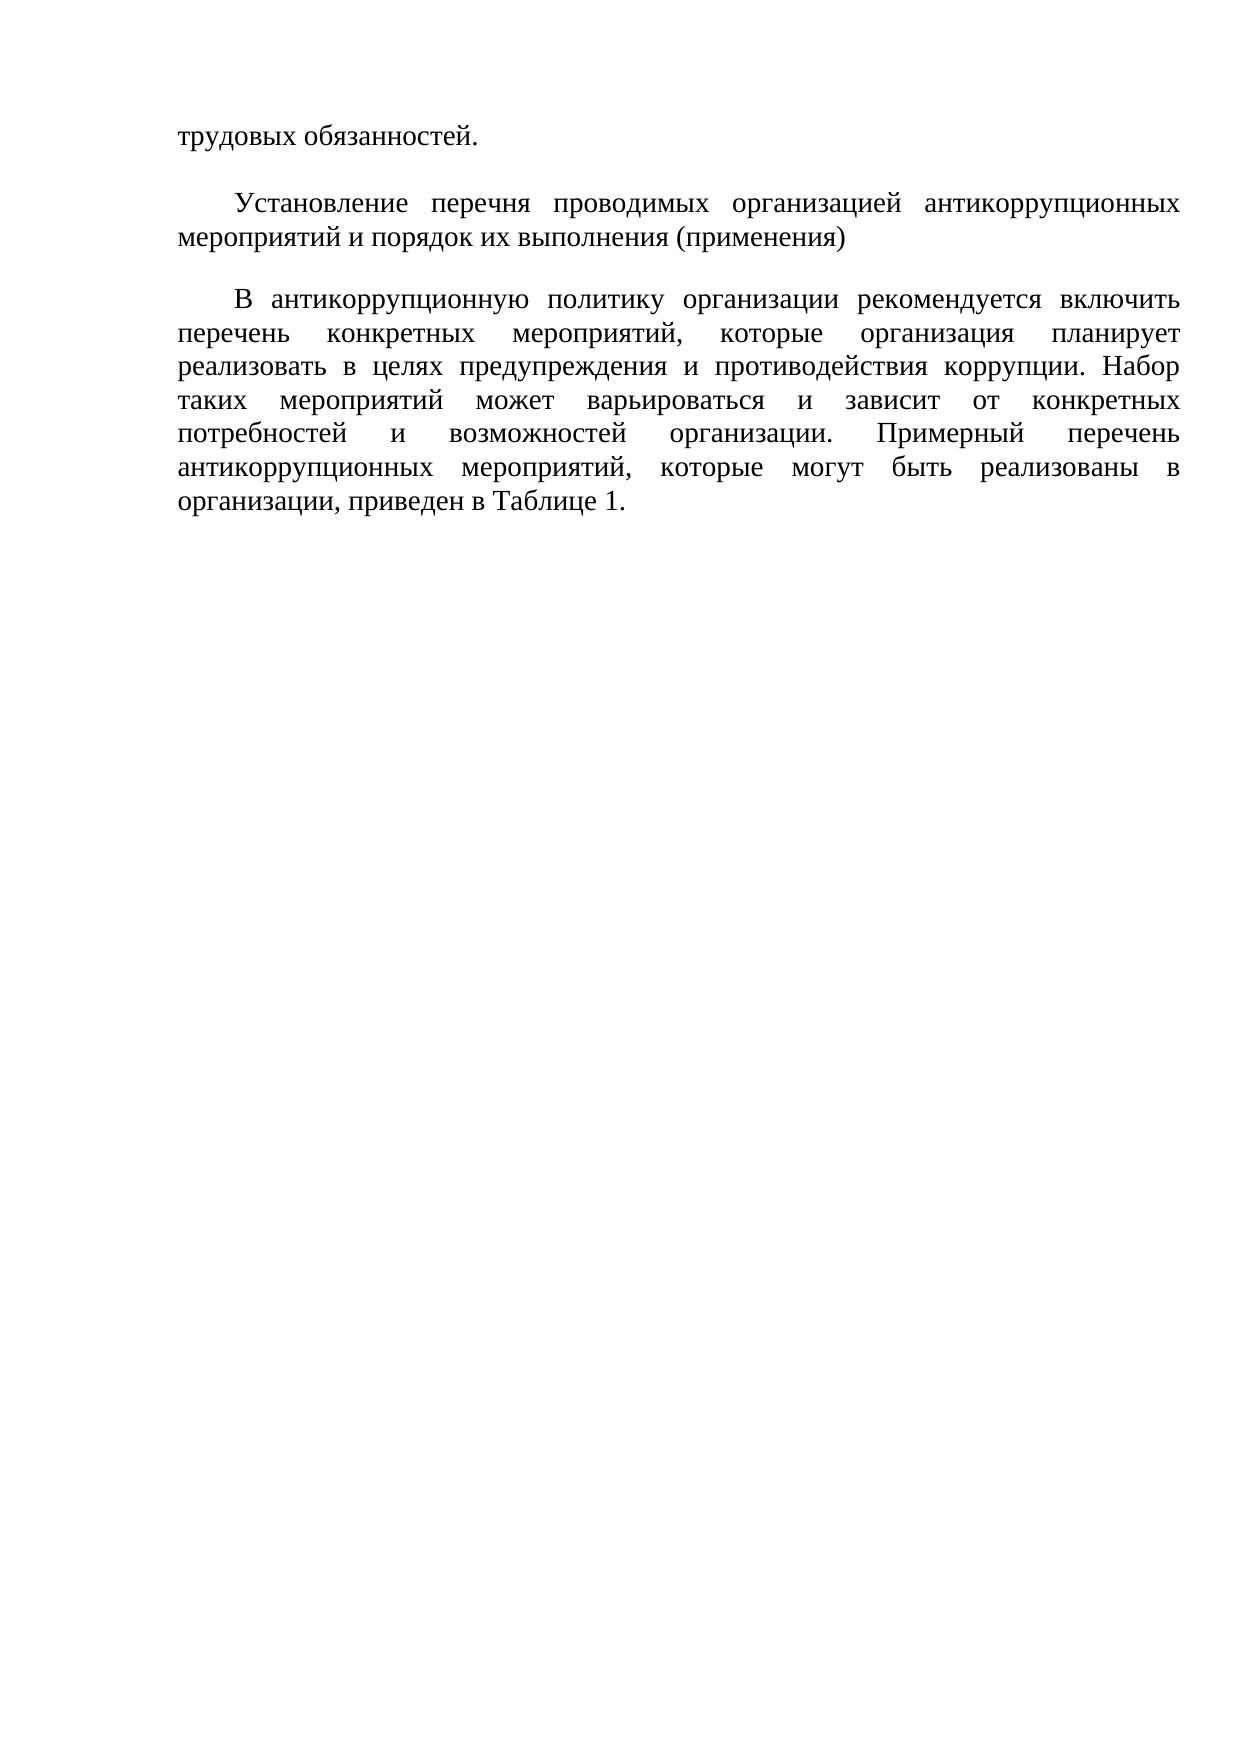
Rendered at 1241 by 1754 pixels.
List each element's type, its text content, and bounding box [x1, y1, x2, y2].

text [177, 118, 1181, 152]
text Установление перечня проводимых организацией антикоррупционных мероприятий и порядок их выполнения (применения) [177, 185, 1181, 252]
text В антикоррупционную политику организации рекомендуется включить перечень конкретных мероприятий, которые организация планирует реализовать в целях предупреждения и противодействия коррупции. Набор таких мероприятий может варьироваться и зависит от конкретных потребностей и возможностей организации. Примерный перечень антикоррупционных мероприятий, которые могут быть реализованы в организации, приведен в Таблице 1. [177, 281, 1181, 516]
